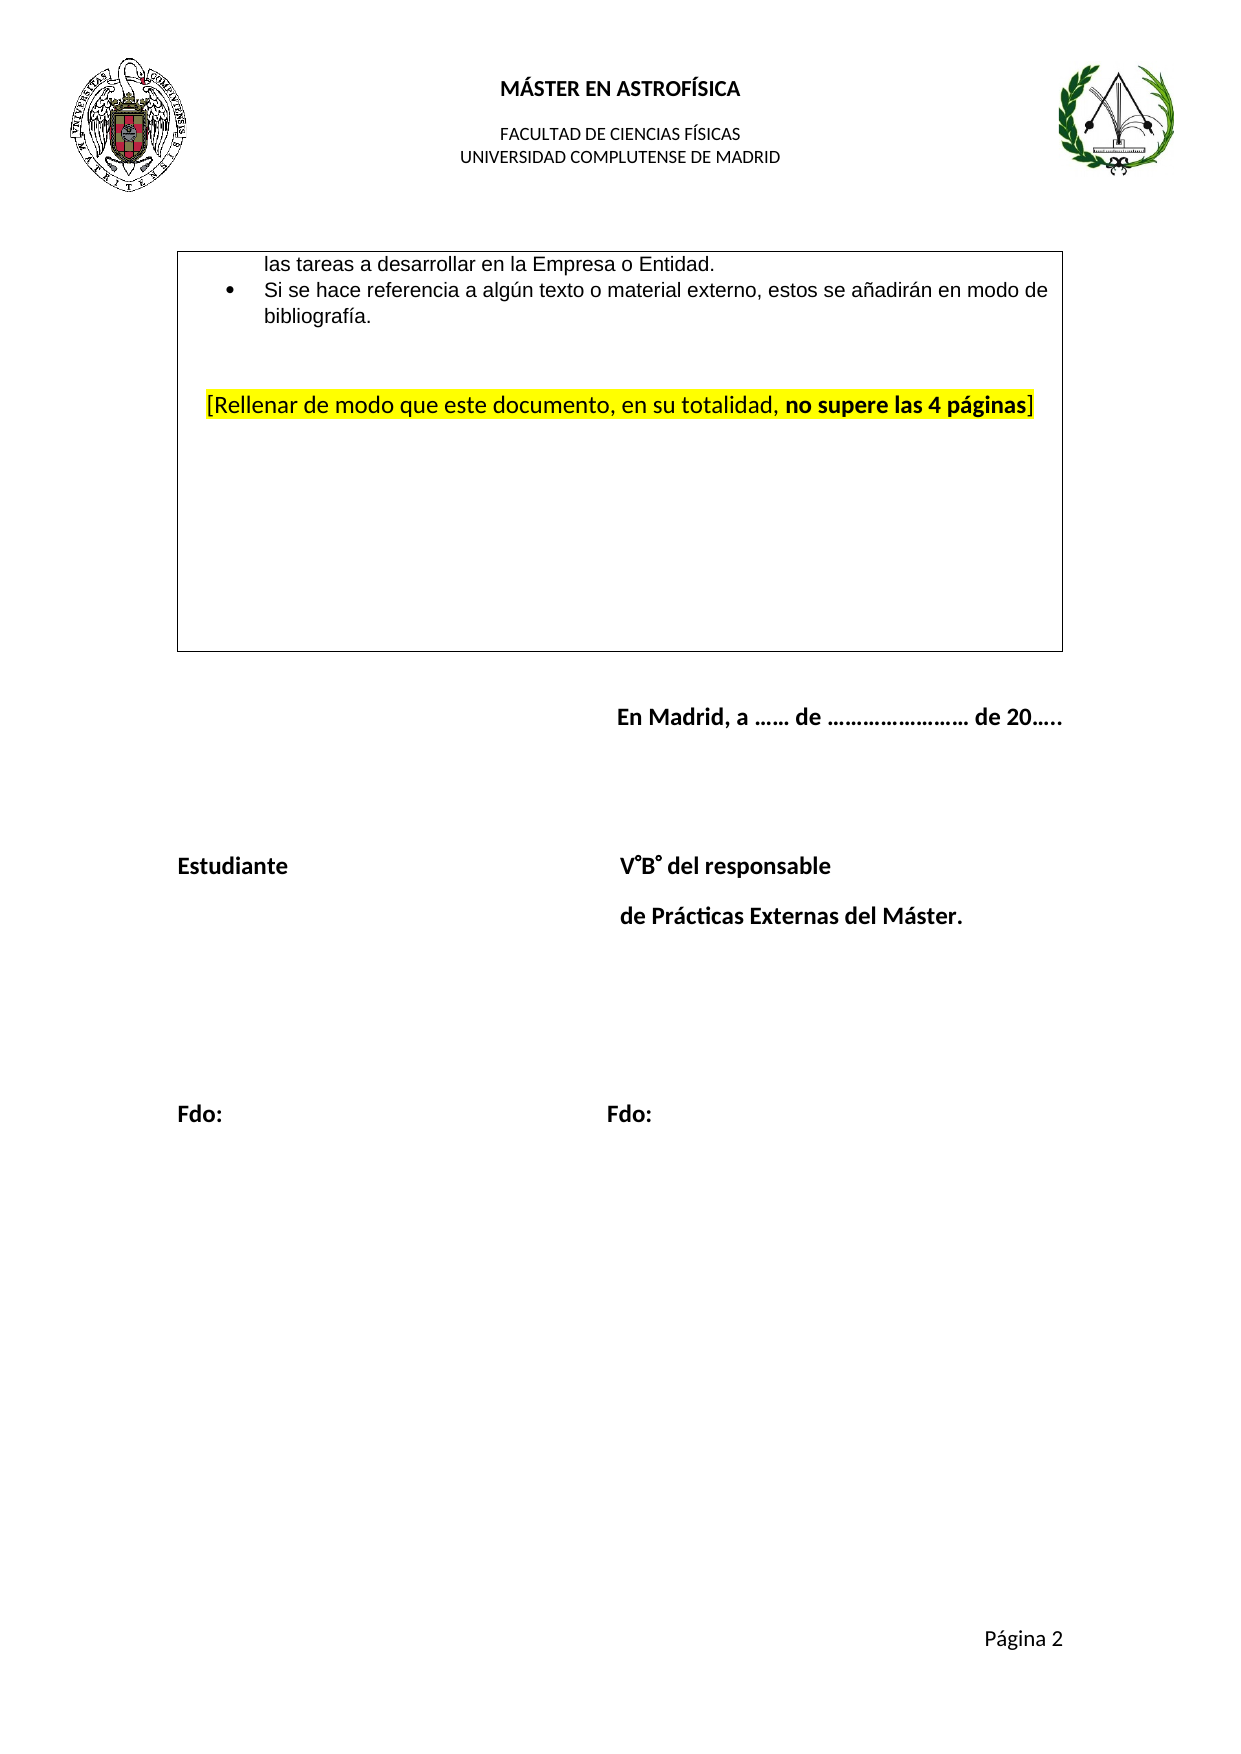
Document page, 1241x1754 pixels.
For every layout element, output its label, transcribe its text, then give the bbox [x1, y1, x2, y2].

picture [70, 58, 187, 192]
text Estudiante VB del responsable [177, 850, 1063, 881]
text Fdo: Fdo: [177, 1098, 1063, 1129]
text de Prácticas Externas del Máster. [546, 900, 1063, 930]
text En Madrid, a …… de …………………… de 20….. [177, 702, 1063, 732]
picture [1058, 61, 1174, 177]
